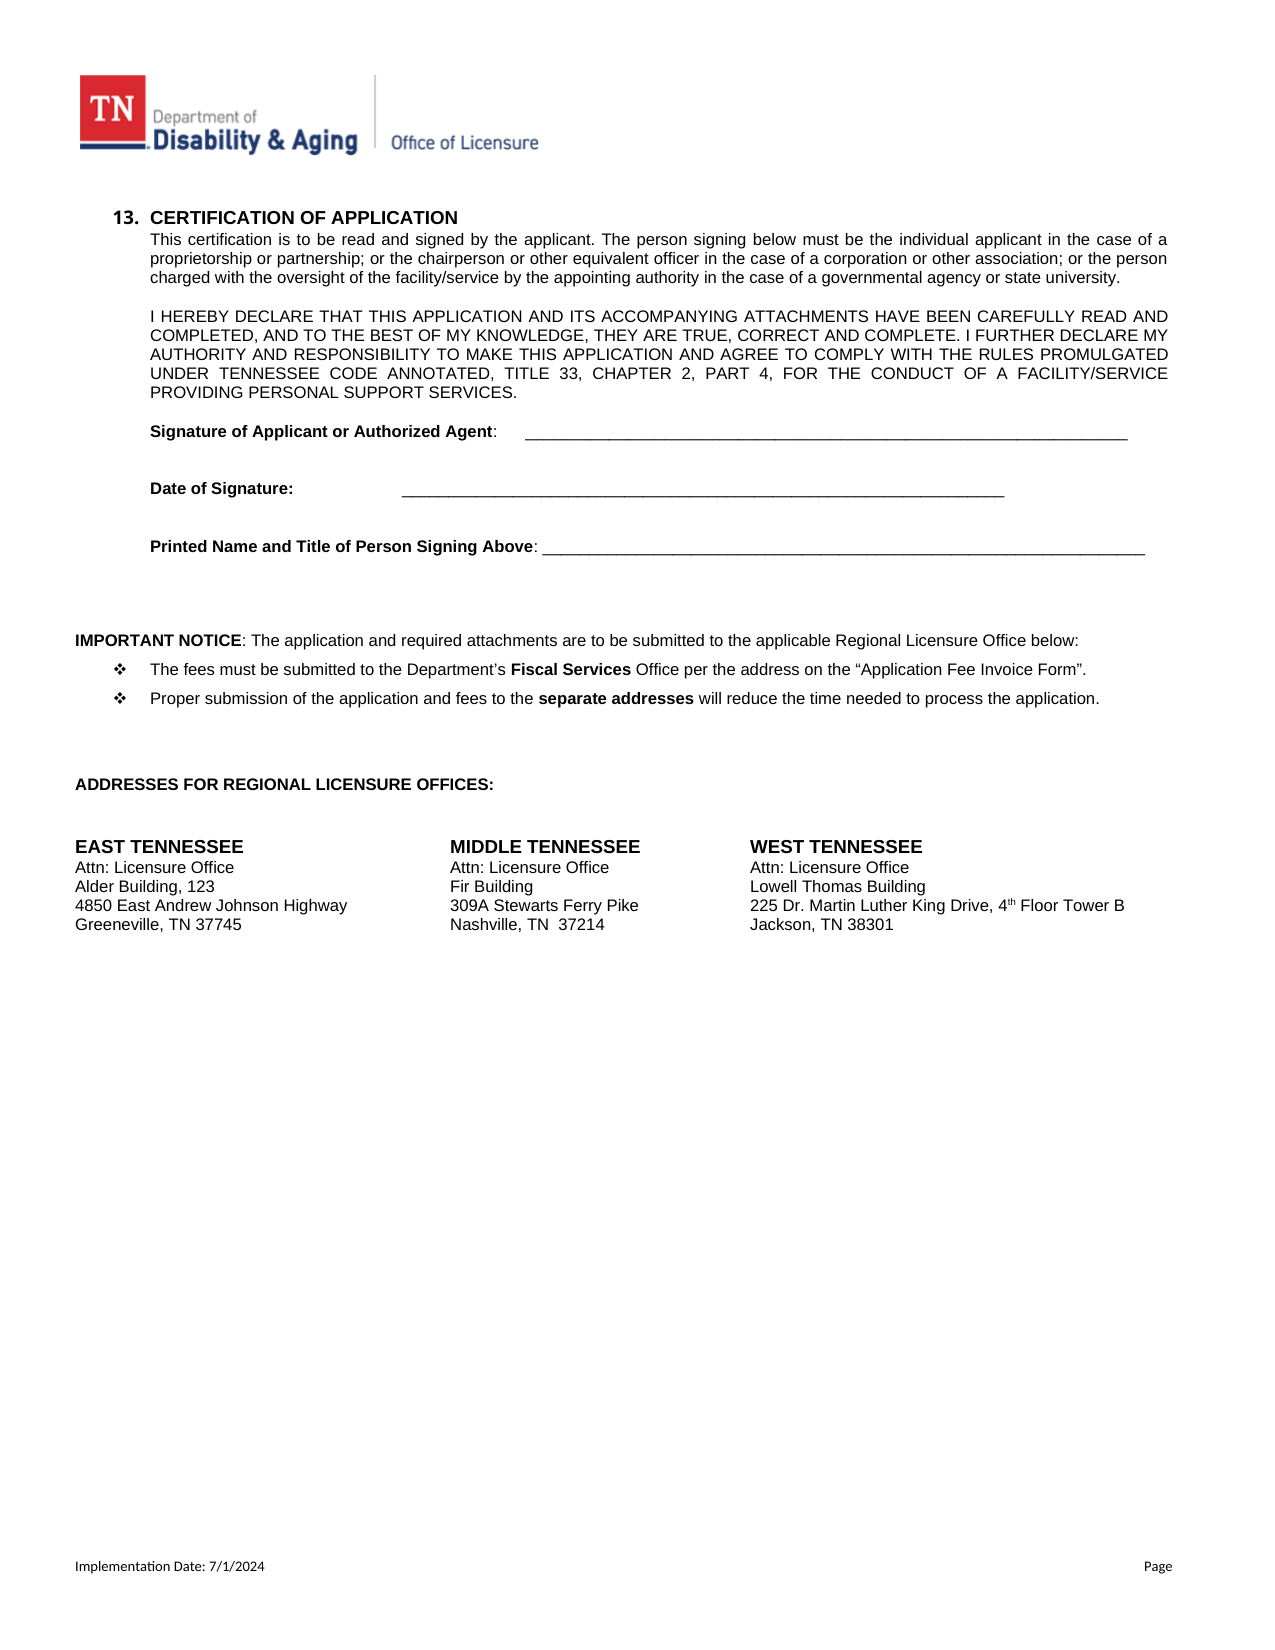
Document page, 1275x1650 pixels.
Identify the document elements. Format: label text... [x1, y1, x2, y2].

text This certification is to be read and signed by the applicant. The person signing below must be the individual applicant in the case of a proprietorship or partnership; or the chairperson or other equivalent officer in the case of a corporation or other association; or the person charged with the oversight of the facility/service by the appointing authority in the case of a governmental agency or state university. [150, 230, 1170, 287]
text Date of Signature: _________________________________________________________________ [75, 479, 1170, 498]
text Printed Name and Title of Person Signing Above: _________________________________________________________________ [75, 536, 1170, 556]
text ADDRESSES FOR REGIONAL LICENSURE OFFICES: [75, 775, 1170, 794]
text Greeneville, TN 37745 Nashville, TN 37214 Jackson, TN 38301 [75, 915, 1170, 934]
text I HEREBY DECLARE THAT THIS APPLICATION AND ITS ACCOMPANYING ATTACHMENTS HAVE BEEN CAREFULLY READ AND COMPLETED, AND TO THE BEST OF MY KNOWLEDGE, THEY ARE TRUE, CORRECT AND COMPLETE. I FURTHER DECLARE MY AUTHORITY AND RESPONSIBILITY TO MAKE THIS APPLICATION AND AGREE TO COMPLY WITH THE RULES PROMULGATED UNDER TENNESSEE CODE ANNOTATED, TITLE 33, CHAPTER 2, PART 4, FOR THE CONDUCT OF A FACILITY/SERVICE PROVIDING PERSONAL SUPPORT SERVICES. [150, 306, 1170, 402]
list The fees must be submitted to the Department’s Fiscal Services Office per the address on the “Application Fee Invoice Form”. [112, 660, 1170, 679]
list CERTIFICATION OF APPLICATION [112, 204, 1170, 230]
text Attn: Licensure Office Attn: Licensure Office Attn: Licensure Office [75, 857, 1170, 877]
text Alder Building, 123 Fir Building Lowell Thomas Building [75, 877, 1170, 896]
list Proper submission of the application and fees to the separate addresses will reduce the time needed to process the application. [112, 688, 1170, 708]
text Signature of Applicant or Authorized Agent: _________________________________________________________________ [75, 421, 1170, 441]
text IMPORTANT NOTICE: The application and required attachments are to be submitted to the applicable Regional Licensure Office below: [75, 631, 1170, 650]
text EAST TENNESSEE MIDDLE TENNESSEE WEST TENNESSEE [75, 836, 1170, 857]
text 4850 East Andrew Johnson Highway 309A Stewarts Ferry Pike 225 Dr. Martin Luther King Drive, 4th Floor Tower B [75, 896, 1170, 915]
picture [80, 75, 669, 157]
